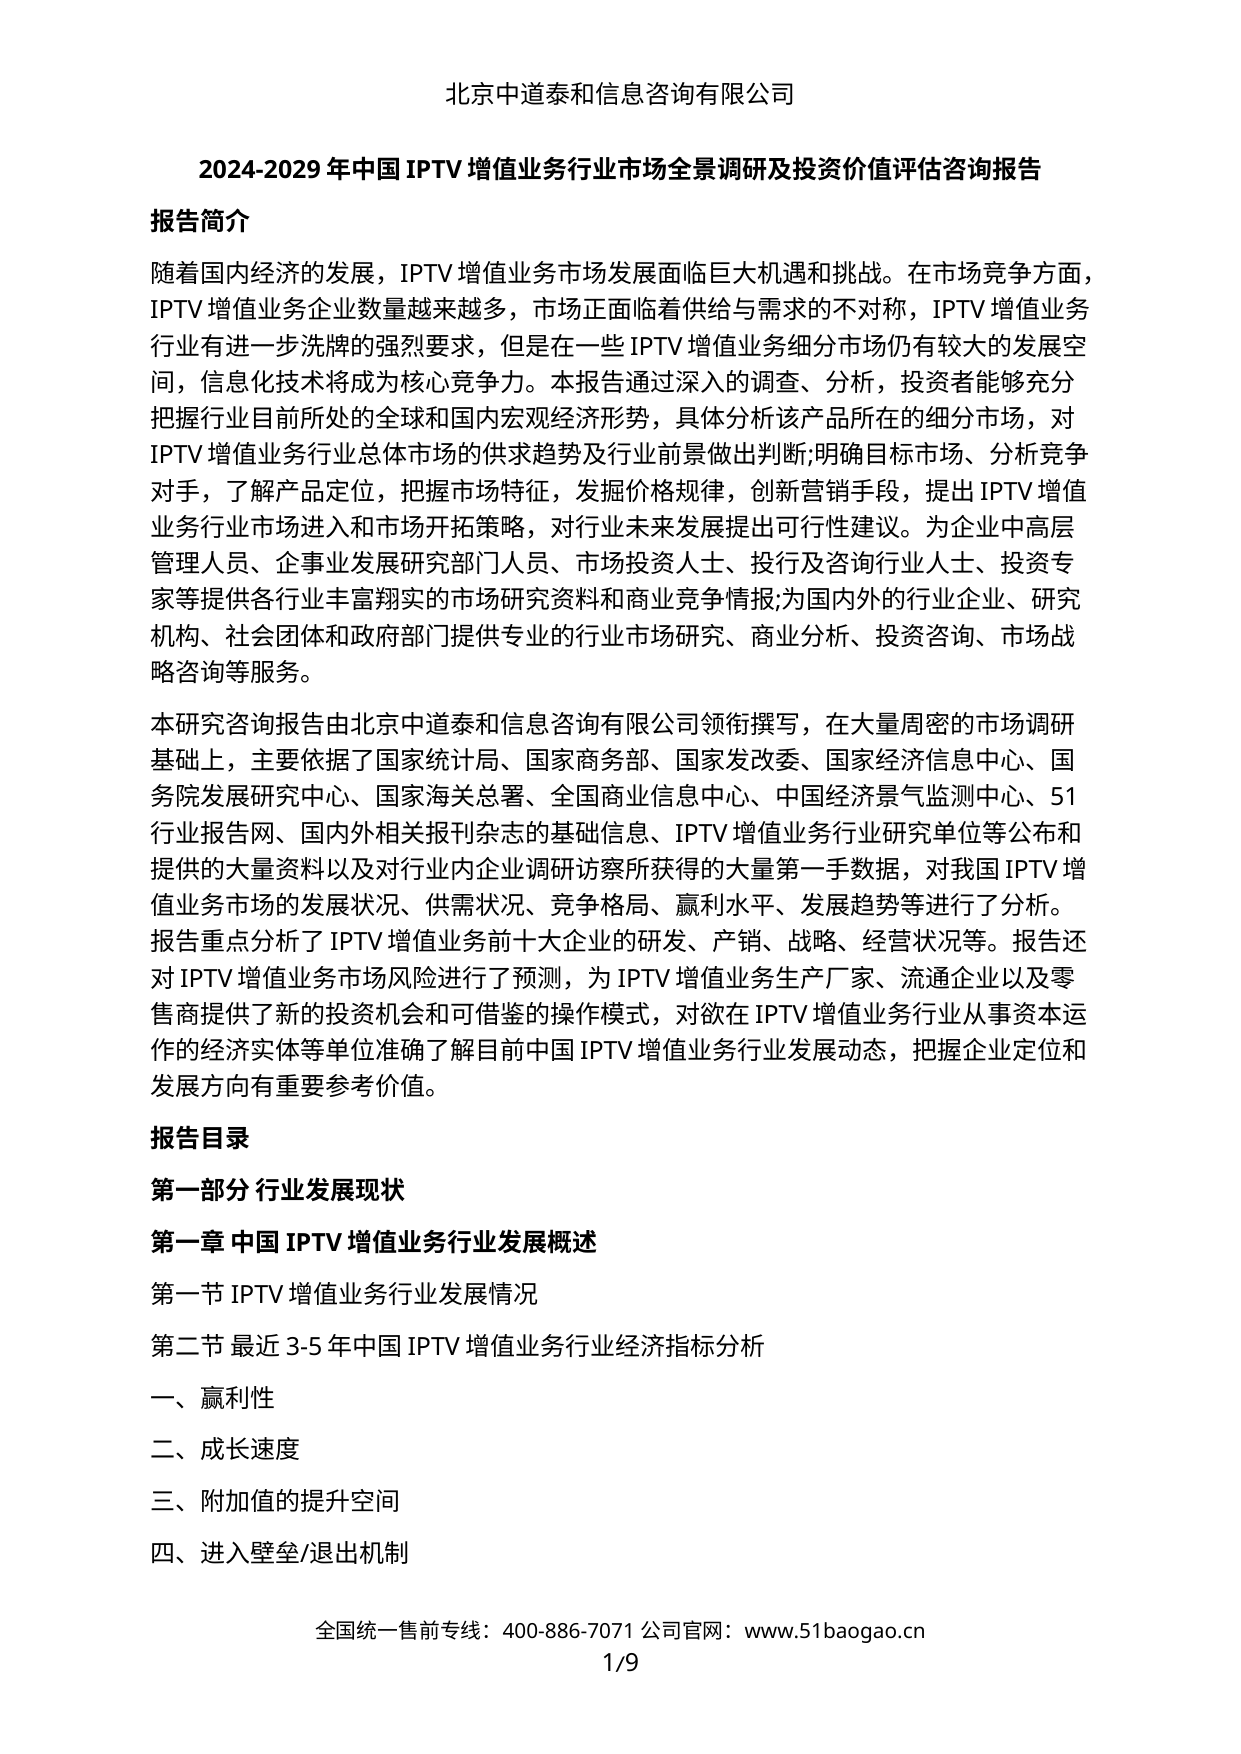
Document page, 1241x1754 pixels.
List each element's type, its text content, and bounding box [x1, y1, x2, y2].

text 随着国内经济的发展，IPTV增值业务市场发展面临巨大机遇和挑战。在市场竞争方面，IPTV增值业务企业数量越来越多，市场正面临着供给与需求的不对称，IPTV增值业务行业有进一步洗牌的强烈要求，但是在一些IPTV增值业务细分市场仍有较大的发展空间，信息化技术将成为核心竞争力。本报告通过深入的调查、分析，投资者能够充分把握行业目前所处的全球和国内宏观经济形势，具体分析该产品所在的细分市场，对IPTV增值业务行业总体市场的供求趋势及行业前景做出判断;明确目标市场、分析竞争对手，了解产品定位，把握市场特征，发掘价格规律，创新营销手段，提出IPTV增值业务行业市场进入和市场开拓策略，对行业未来发展提出可行性建议。为企业中高层管理人员、企事业发展研究部门人员、市场投资人士、投行及咨询行业人士、投资专家等提供各行业丰富翔实的市场研究资料和商业竞争情报;为国内外的行业企业、研究机构、社会团体和政府部门提供专业的行业市场研究、商业分析、投资咨询、市场战略咨询等服务。 [150, 254, 1090, 689]
text 二、成长速度 [150, 1430, 1090, 1466]
text 第一节 IPTV增值业务行业发展情况 [150, 1274, 1090, 1311]
text 2024-2029年中国IPTV增值业务行业市场全景调研及投资价值评估咨询报告 [150, 150, 1090, 186]
text 报告目录 [150, 1119, 1090, 1155]
text 报告简介 [150, 202, 1090, 238]
text 第二节 最近3-5年中国IPTV增值业务行业经济指标分析 [150, 1326, 1090, 1362]
text 一、赢利性 [150, 1378, 1090, 1414]
text 第一章 中国IPTV增值业务行业发展概述 [150, 1222, 1090, 1259]
text 四、进入壁垒/退出机制 [150, 1534, 1090, 1570]
text 本研究咨询报告由北京中道泰和信息咨询有限公司领衔撰写，在大量周密的市场调研基础上，主要依据了国家统计局、国家商务部、国家发改委、国家经济信息中心、国务院发展研究中心、国家海关总署、全国商业信息中心、中国经济景气监测中心、51行业报告网、国内外相关报刊杂志的基础信息、IPTV增值业务行业研究单位等公布和提供的大量资料以及对行业内企业调研访察所获得的大量第一手数据，对我国IPTV增值业务市场的发展状况、供需状况、竞争格局、赢利水平、发展趋势等进行了分析。报告重点分析了IPTV增值业务前十大企业的研发、产销、战略、经营状况等。报告还对IPTV增值业务市场风险进行了预测，为IPTV增值业务生产厂家、流通企业以及零售商提供了新的投资机会和可借鉴的操作模式，对欲在IPTV增值业务行业从事资本运作的经济实体等单位准确了解目前中国IPTV增值业务行业发展动态，把握企业定位和发展方向有重要参考价值。 [150, 704, 1090, 1103]
text 第一部分 行业发展现状 [150, 1171, 1090, 1207]
text 三、附加值的提升空间 [150, 1482, 1090, 1518]
